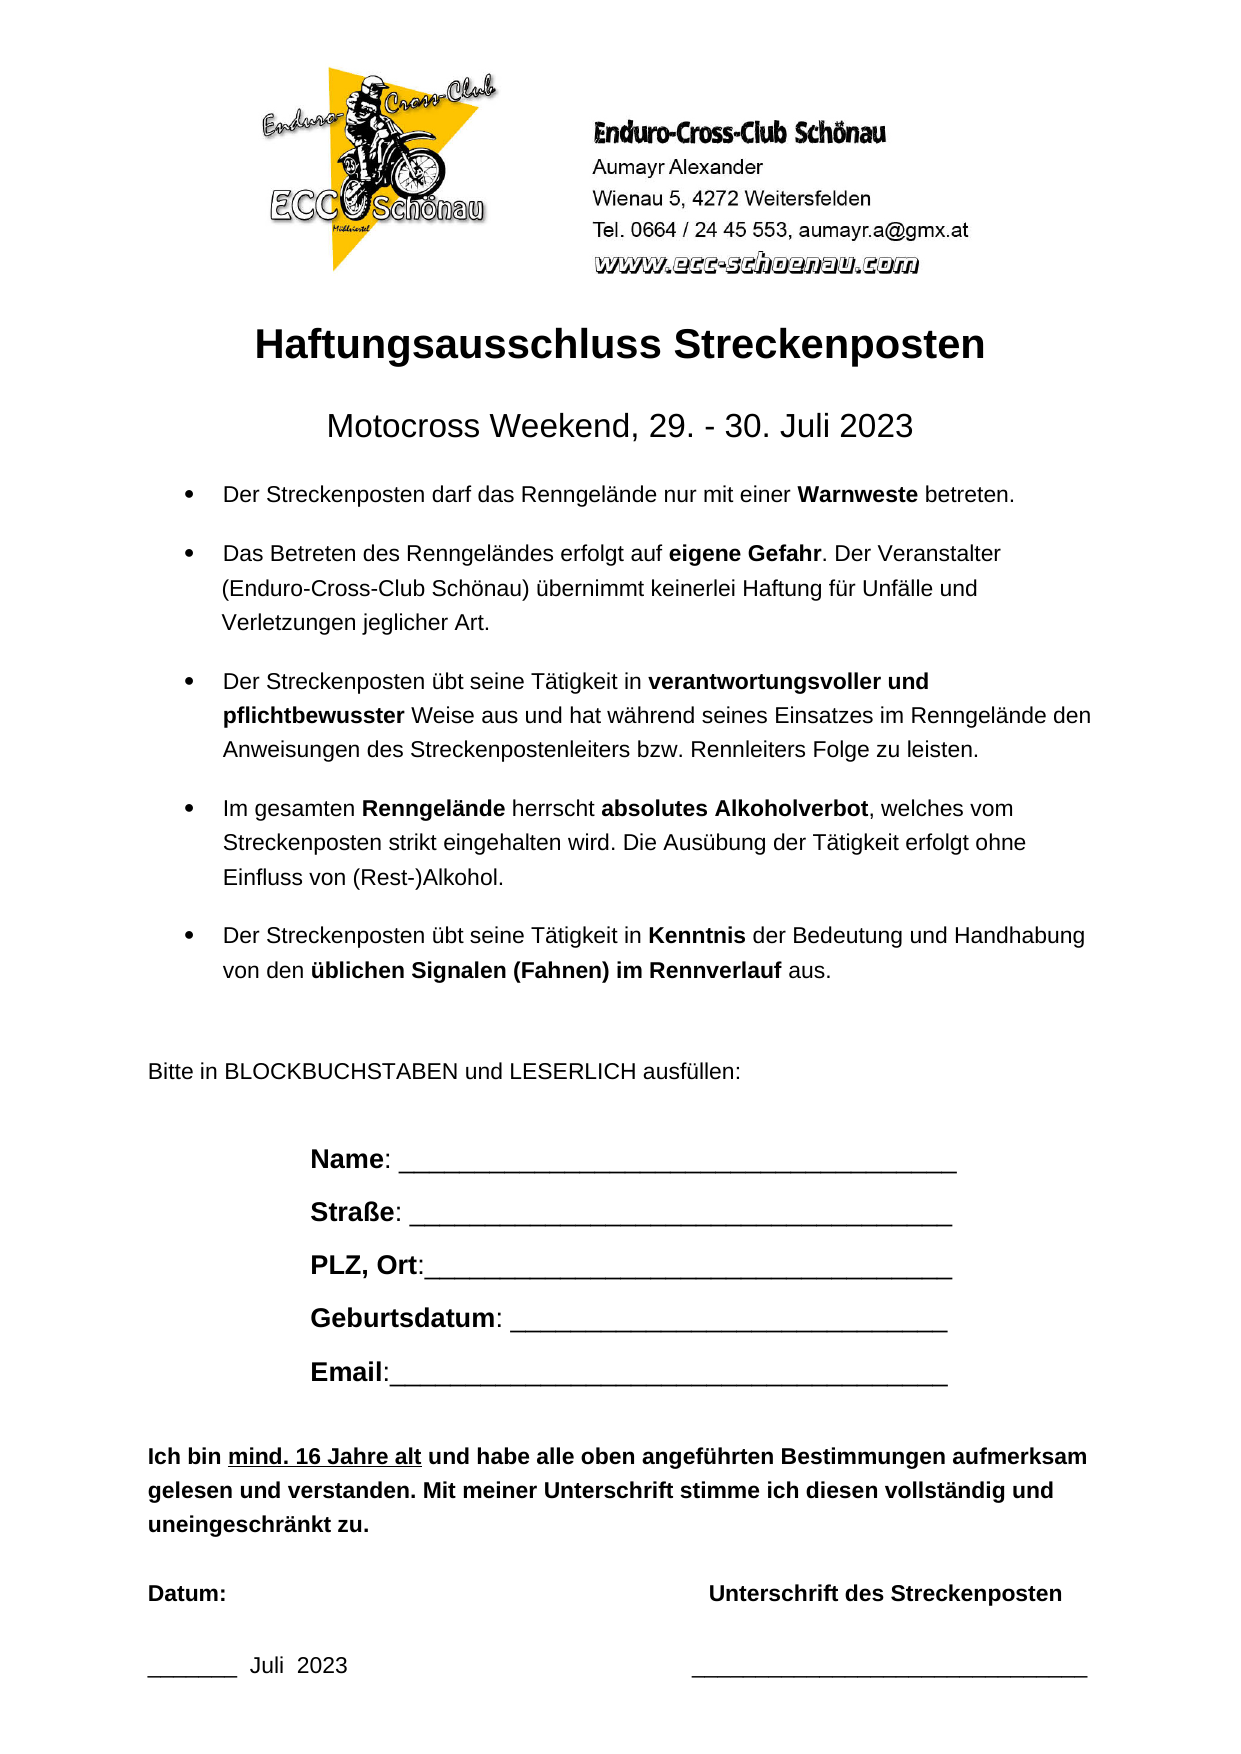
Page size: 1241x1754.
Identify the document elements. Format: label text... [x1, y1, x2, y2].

picture [243, 44, 997, 289]
text Bitte in BLOCKBUCHSTABEN und LESERLICH ausfüllen: [148, 1058, 1092, 1084]
list Der Streckenposten übt seine Tätigkeit in verantwortungsvoller und pflichtbewusster Weise aus und hat während seines Einsatzes im Renngelände den [185, 668, 1092, 728]
text Einfluss von (Rest-)Alkohol. [223, 863, 1092, 890]
list Der Streckenposten übt seine Tätigkeit in Kenntnis der Bedeutung und Handhabung von den üblichen Signalen (Fahnen) im Rennverlauf aus. [185, 922, 1092, 983]
text Anweisungen des Streckenpostenleiters bzw. Rennleiters Folge zu leisten. [223, 736, 1092, 762]
text Motocross Weekend, 29. - 30. Juli 2023 [148, 406, 1092, 445]
text PLZ, Ort:___________________________________ [310, 1249, 1092, 1281]
text Verletzungen jeglicher Art. [148, 609, 1092, 635]
text _______ Juli 2023 _______________________________ [148, 1652, 1092, 1678]
text Straße: ____________________________________ [310, 1196, 1092, 1227]
list Der Streckenposten darf das Renngelände nur mit einer Warnweste betreten. [185, 481, 1092, 508]
text Email:_____________________________________ [310, 1356, 1092, 1387]
text Haftungsausschluss Streckenposten [148, 319, 1092, 367]
text Name: _____________________________________ [310, 1143, 1092, 1174]
text Geburtsdatum: _____________________________ [310, 1302, 1092, 1334]
list Im gesamten Renngelände herrscht absolutes Alkoholverbot, welches vom [185, 795, 1092, 821]
text Streckenposten strikt eingehalten wird. Die Ausübung der Tätigkeit erfolgt ohne [223, 829, 1092, 856]
text Ich bin mind. 16 Jahre alt und habe alle oben angeführten Bestimmungen aufmerksam gelesen und verstanden. Mit meiner Unterschrift stimme ich diesen vollständig und uneingeschränkt zu. [148, 1443, 1092, 1538]
text (Enduro-Cross-Club Schönau) übernimmt keinerlei Haftung für Unfälle und [148, 574, 1092, 601]
list Das Betreten des Renngeländes erfolgt auf eigene Gefahr. Der Veranstalter [185, 540, 1092, 567]
text Datum: Unterschrift des Streckenposten [148, 1579, 1092, 1606]
